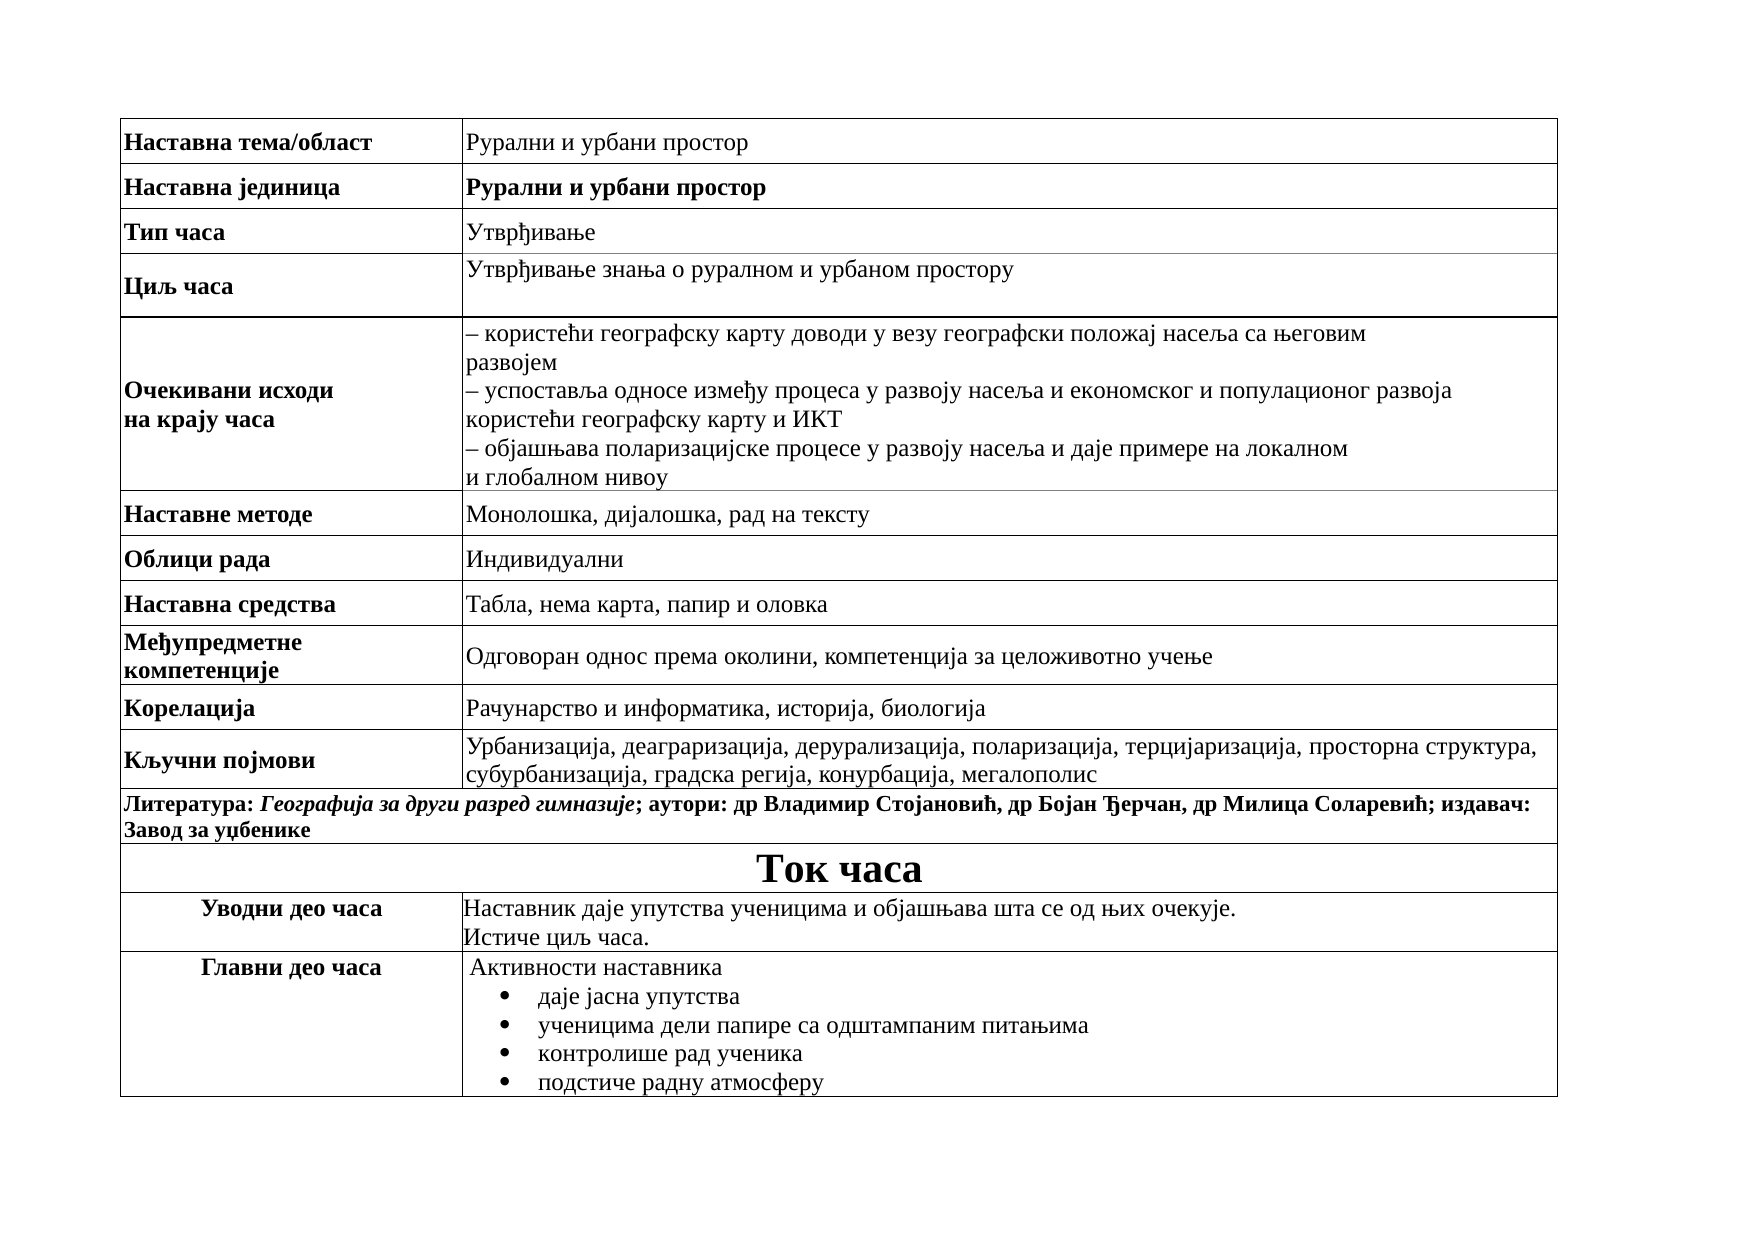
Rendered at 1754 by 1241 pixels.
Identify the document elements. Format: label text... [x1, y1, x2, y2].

table_cell Индивидуални [463, 536, 1557, 580]
table_cell Табла, нема карта, папир и оловка [463, 581, 1557, 625]
table_cell Наставник даје упутства ученицима и објашњава шта се од њих очекује. Истиче циљ часа. [463, 893, 1557, 951]
table_cell Очекивани исходи на крају часа [121, 318, 462, 490]
table_cell Рурални и урбани простор [463, 164, 1557, 208]
table_cell Циљ часа [121, 254, 462, 316]
table_cell Рачунарство и информатика, историја, биологија [463, 685, 1557, 729]
table_cell Урбанизација, деаграризација, дерурализација, поларизација, терцијаризација, просторна структура, субурбанизација, градска регија, конурбација, мегалополис [463, 730, 1557, 788]
table_cell Међупредметне компетенције [121, 626, 462, 684]
table_cell Одговоран однос према околини, компетенција за целоживотно учење [463, 626, 1557, 684]
table_cell – користећи географску карту доводи у везу географски положај насеља са његовим развојем – успоставља односе између процеса у развоју насеља и економског и популационог развоја користећи географску карту и ИКТ – објашњава поларизацијске процесе у развоју насеља и даје примере на локалном и глобалном нивоу [463, 318, 1557, 490]
table_cell Уводни део часа [121, 893, 462, 951]
table_cell Тип часа [121, 209, 462, 253]
table_cell Облици рада [121, 536, 462, 580]
table_cell Литература: Географија за други разред гимназије; аутори: др Владимир Стојановић, др Бојан Ђерчан, др Милица Соларевић; издавач: Завод за уџбенике [121, 789, 1557, 842]
table_cell Наставна средства [121, 581, 462, 625]
table_cell Утврђивање [463, 209, 1557, 253]
table_cell Кључни појмови [121, 730, 462, 788]
table_cell Монолошка, дијалошка, рад на тексту [463, 491, 1557, 535]
table_cell Наставна тема/област [121, 119, 462, 163]
table_cell Наставна јединица [121, 164, 462, 208]
table_cell Главни део часа [121, 952, 462, 1096]
table_cell Рурални и урбани простор [463, 119, 1557, 163]
table_cell Корелација [121, 685, 462, 729]
table_cell Ток часа [121, 844, 1557, 892]
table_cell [463, 952, 1557, 1096]
table_cell Утврђивање знања о руралном и урбаном простору [463, 254, 1557, 316]
table_cell Наставне методе [121, 491, 462, 535]
